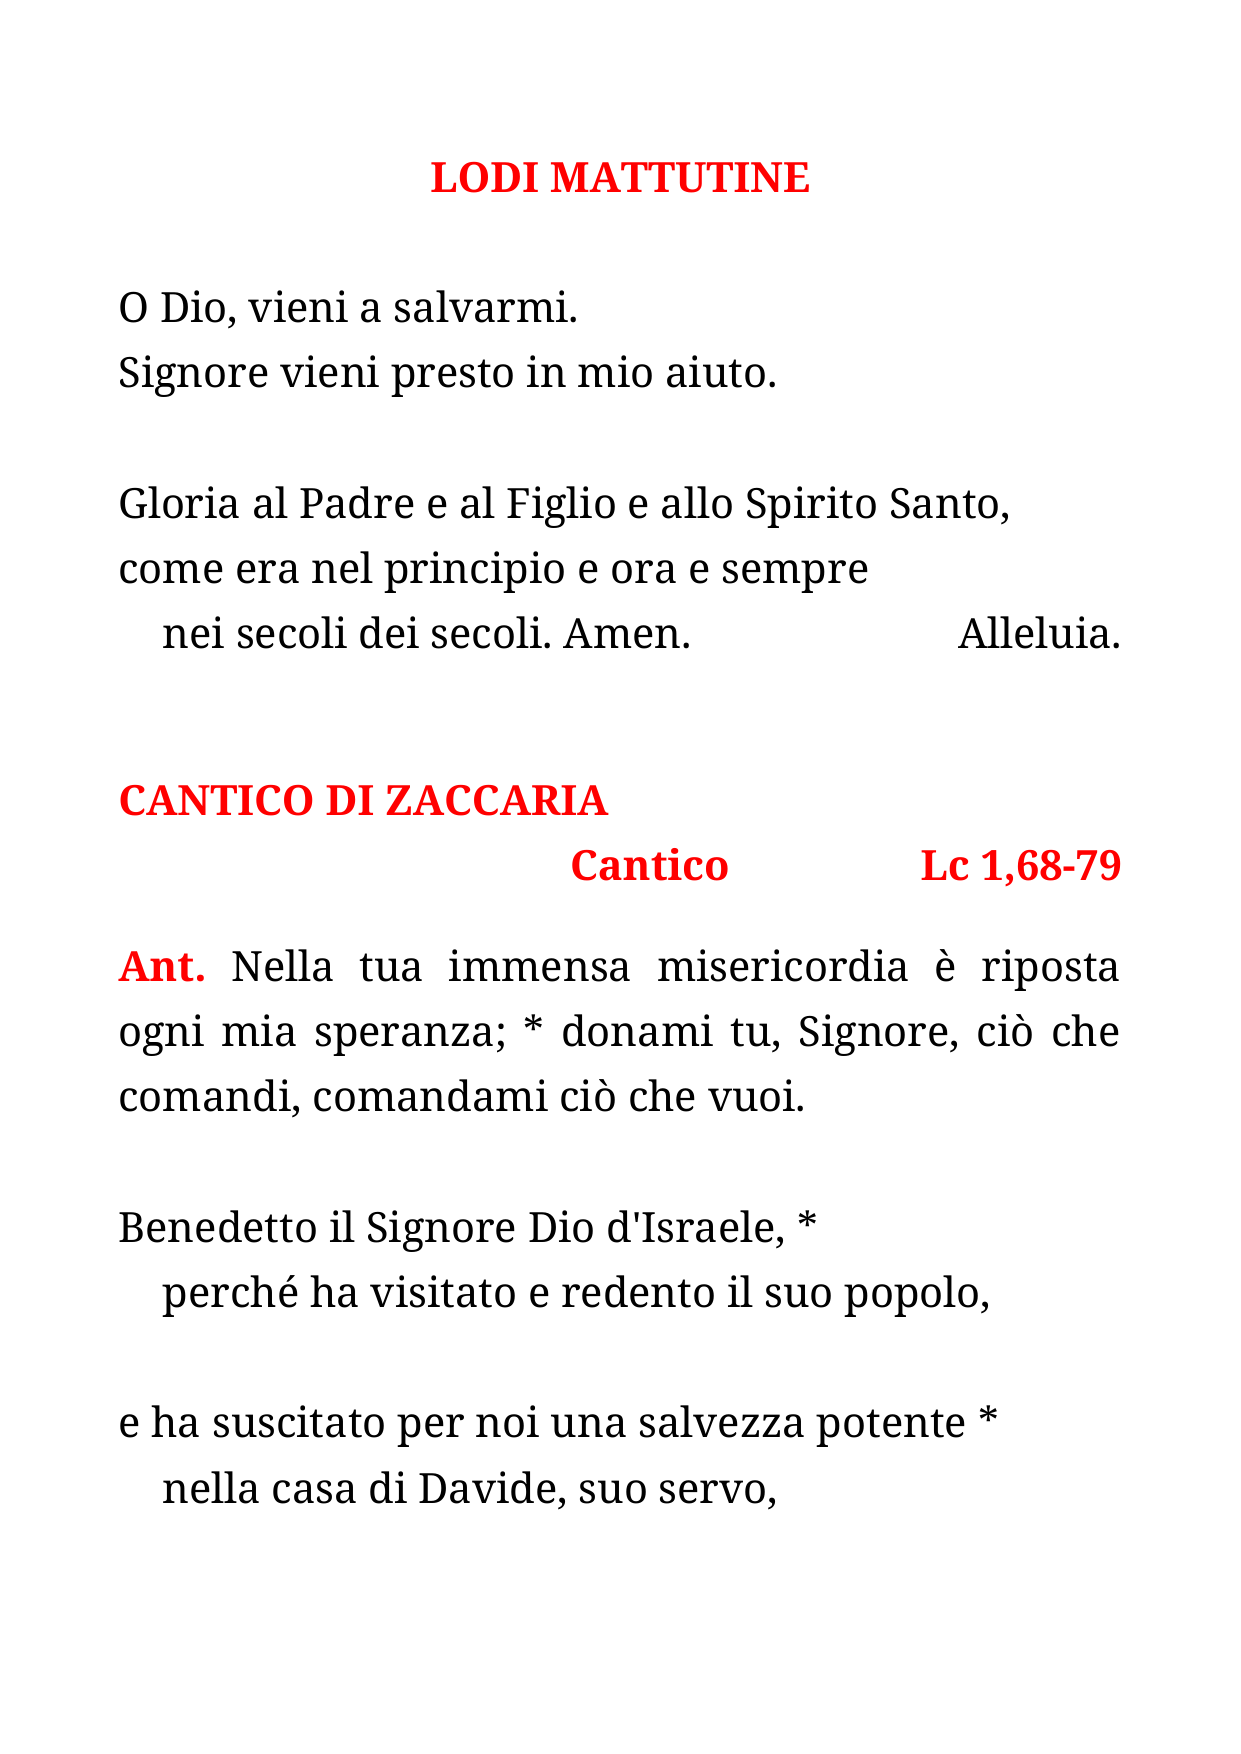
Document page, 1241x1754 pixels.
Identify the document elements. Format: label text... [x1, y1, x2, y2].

text nei secoli dei secoli. Amen. Alleluia. [118, 604, 1122, 661]
text Cantico Lc 1,68-79 [118, 836, 1122, 892]
text Signore vieni presto in mio aiuto. [118, 343, 1122, 400]
text Benedetto il Signore Dio d'Israele, * [118, 1198, 1122, 1254]
text nella casa di Davide, suo servo, [118, 1458, 1122, 1515]
text come era nel principio e ora e sempre [118, 539, 1122, 596]
text Gloria al Padre e al Figlio e allo Spirito Santo, [118, 474, 1122, 530]
text perché ha visitato e redento il suo popolo, [118, 1263, 1122, 1319]
text O Dio, vieni a salvarmi. [118, 278, 1122, 335]
text CANTICO DI ZACCARIA [118, 770, 1122, 827]
text LODI MATTUTINE [118, 148, 1122, 204]
text e ha suscitato per noi una salvezza potente * [118, 1393, 1122, 1450]
text Ant. Nella tua immensa misericordia è riposta ogni mia speranza; * donami tu, Signore, ciò che comandi, comandami ciò che vuoi. [118, 937, 1122, 1124]
